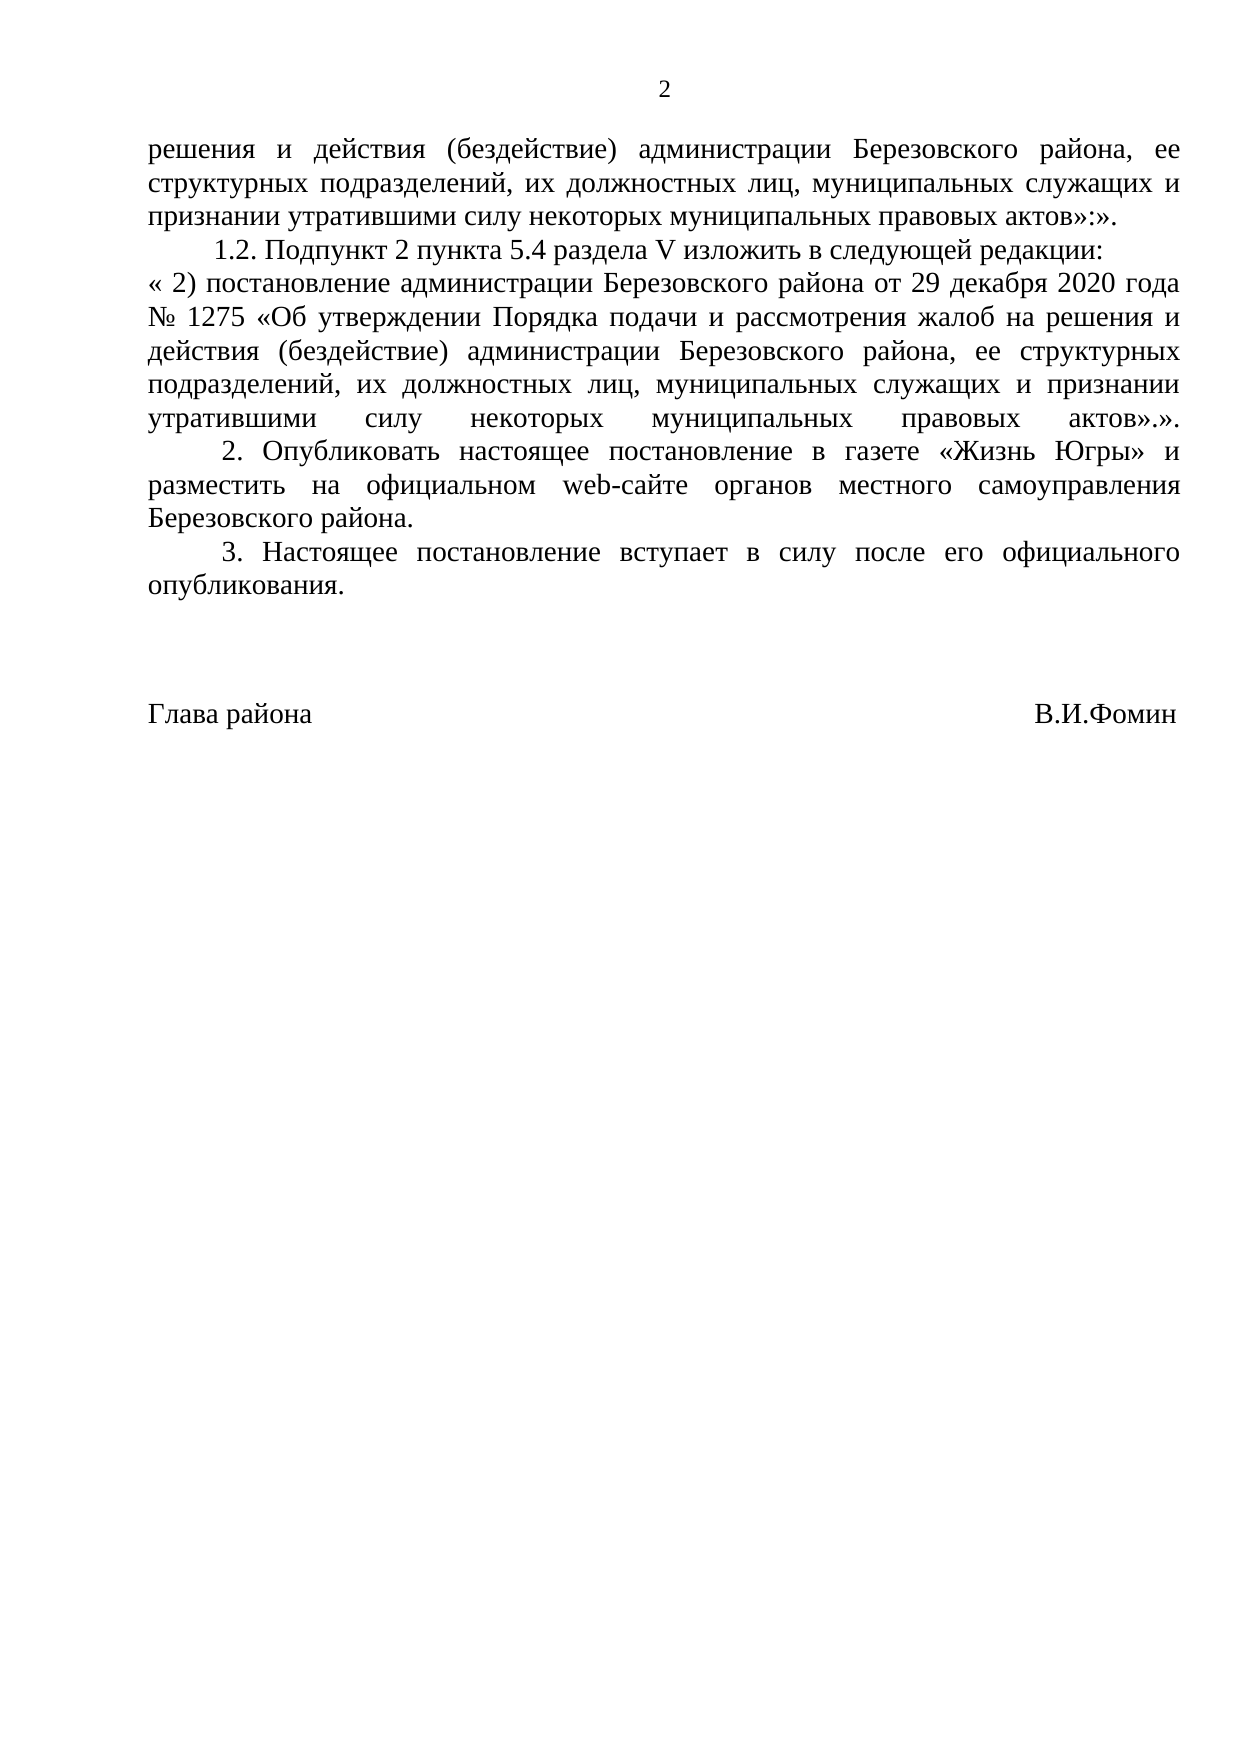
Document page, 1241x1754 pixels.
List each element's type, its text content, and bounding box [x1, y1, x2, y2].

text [148, 131, 1181, 232]
text Глава района В.И.Фомин [148, 696, 1181, 729]
text « 2) постановление администрации Березовского района от 29 декабря 2020 года № 1275 «Об утверждении Порядка подачи и рассмотрения жалоб на решения и действия (бездействие) администрации Березовского района, ее структурных подразделений, их должностных лиц, муниципальных служащих и признании утратившими силу некоторых муниципальных правовых актов».». 2. Опубликовать настоящее постановление в газете «Жизнь Югры» и разместить на официальном web-сайте органов местного самоуправления Березовского района. [148, 266, 1181, 534]
text 3. Настоящее постановление вступает в силу после его официального опубликования. [148, 534, 1181, 601]
text 1.2. Подпункт 2 пункта 5.4 раздела V изложить в следующей редакции: [148, 232, 1181, 266]
